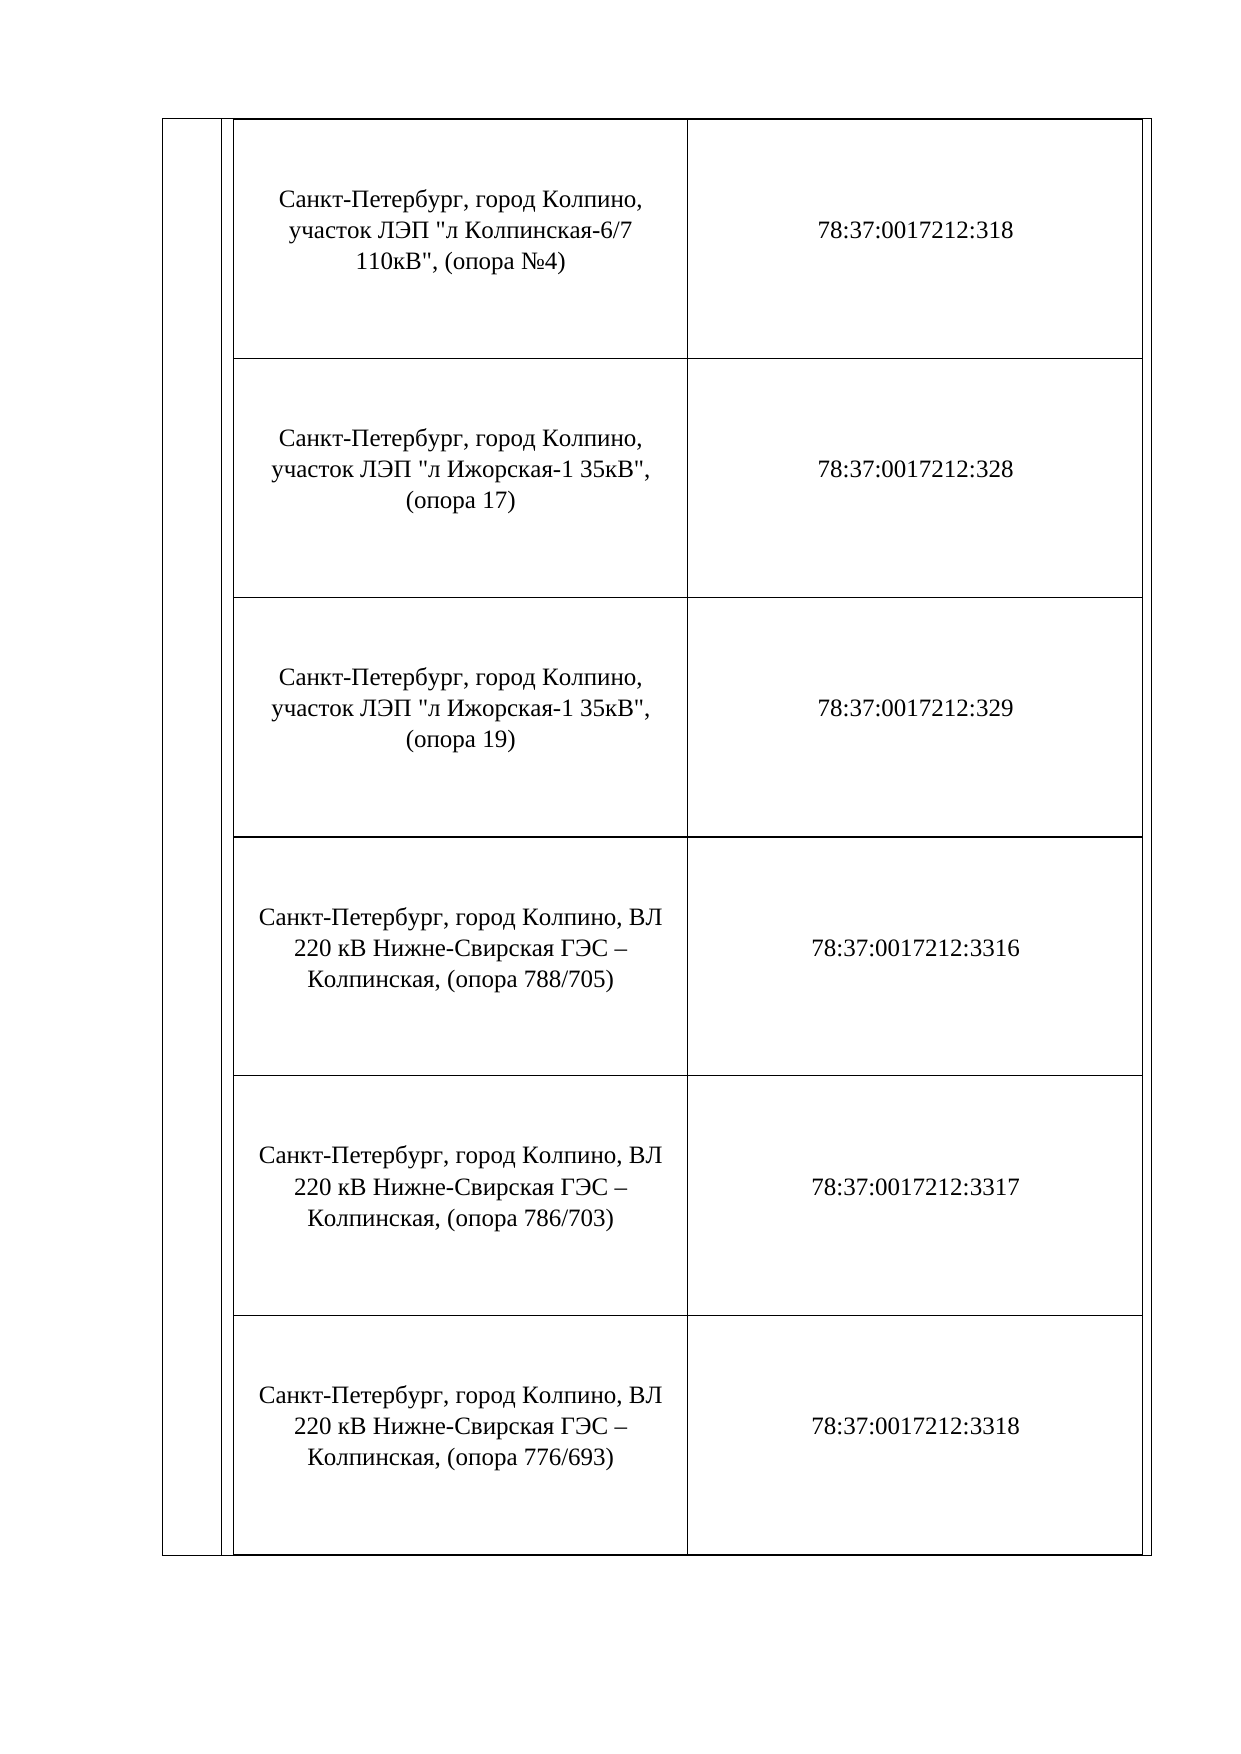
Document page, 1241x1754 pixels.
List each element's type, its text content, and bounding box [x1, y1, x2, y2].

table_cell 3 [163, 119, 221, 1554]
table_cell [234, 598, 687, 836]
table_cell [234, 359, 687, 597]
table_cell [688, 1076, 1142, 1315]
table_cell [688, 1316, 1142, 1554]
table_cell [234, 1076, 687, 1315]
table_cell [234, 120, 687, 358]
table_cell [1143, 119, 1151, 1554]
table_cell [688, 120, 1142, 358]
table_cell [688, 359, 1142, 597]
table_cell [688, 598, 1142, 836]
table_cell [222, 119, 233, 1554]
table_cell [234, 1316, 687, 1554]
table_cell [234, 838, 687, 1075]
table_cell [688, 838, 1142, 1075]
